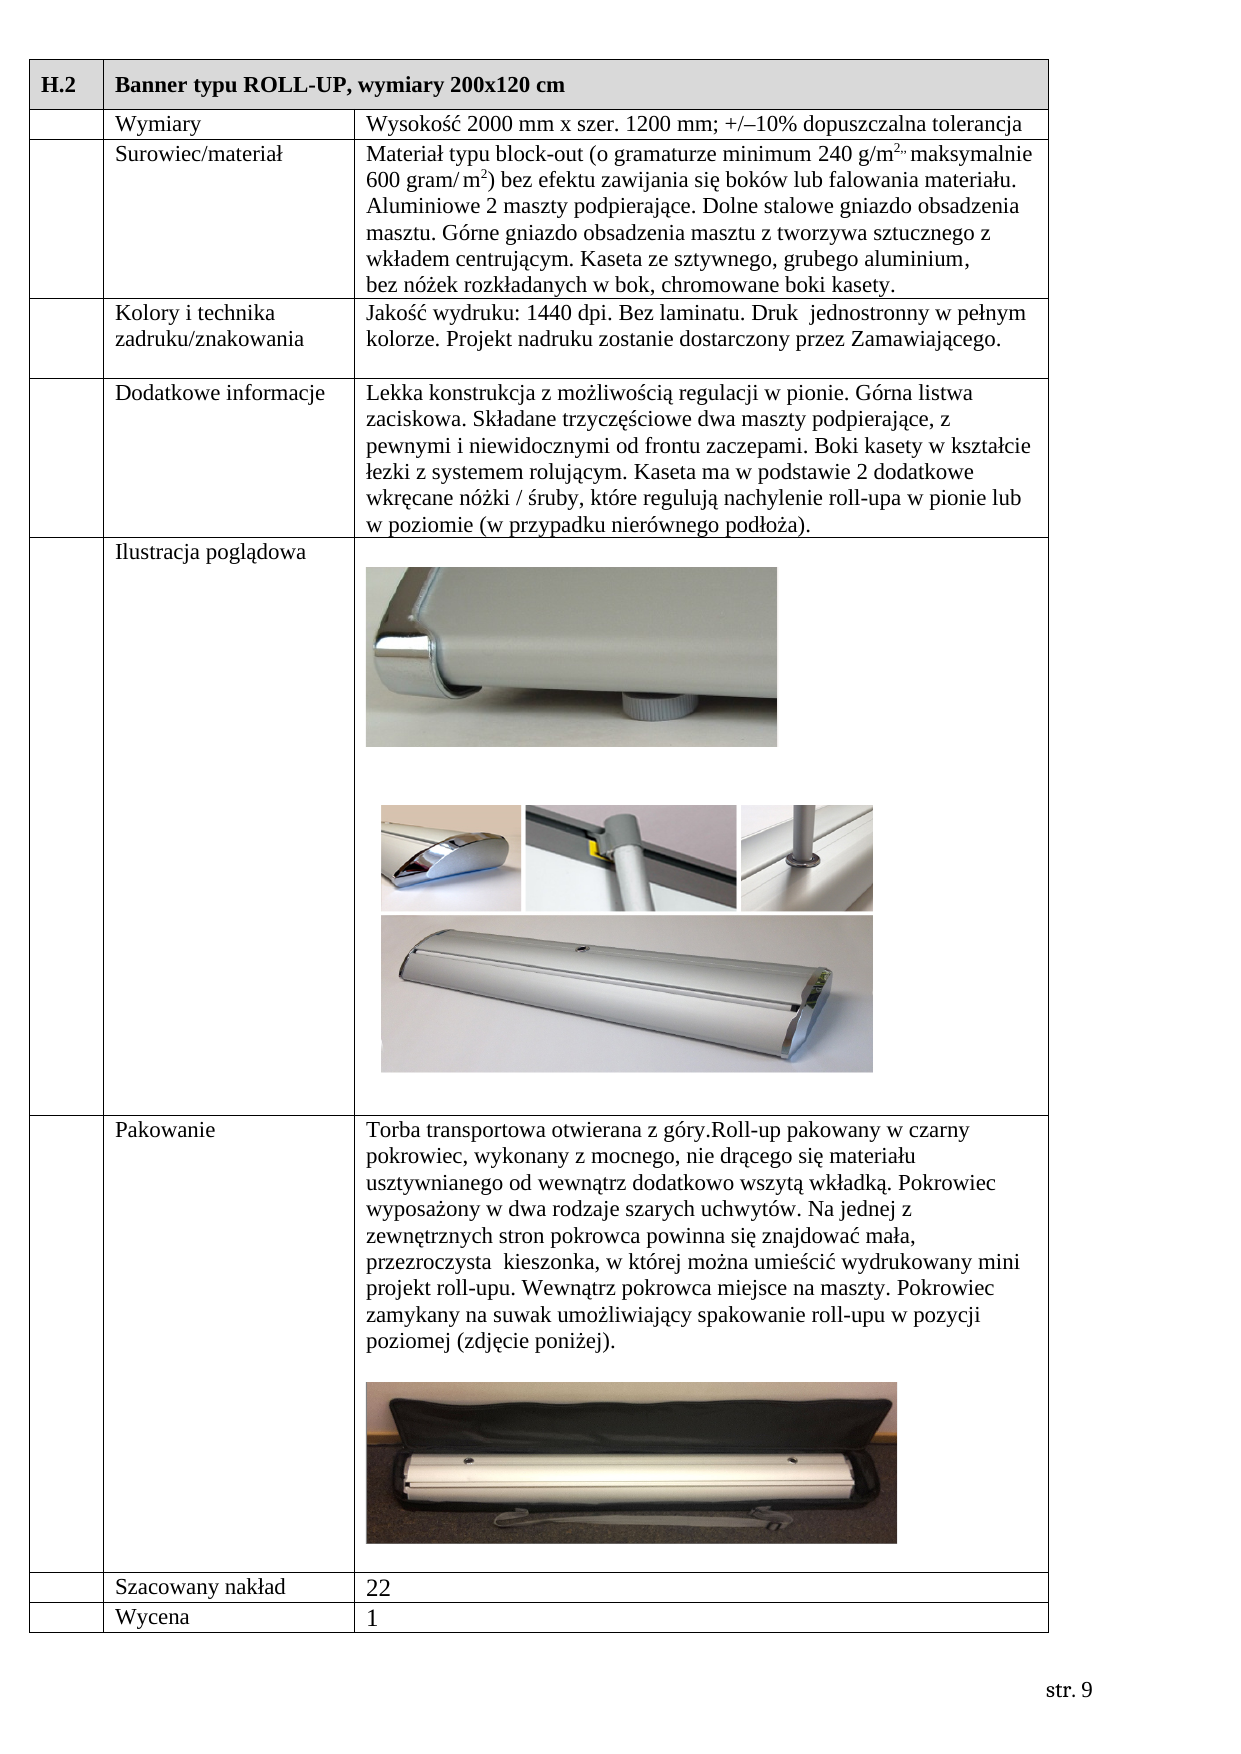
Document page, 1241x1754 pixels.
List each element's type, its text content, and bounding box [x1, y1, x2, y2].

table_cell Ilustracja poglądowa [104, 538, 354, 1115]
table_cell Torba transportowa otwierana z góry.Roll-up pakowany w czarny pokrowiec, wykonany z mocnego, nie drącego się materiału usztywnianego od wewnątrz dodatkowo wszytą wkładką. Pokrowiec wyposażony w dwa rodzaje szarych uchwytów. Na jednej z zewnętrznych stron pokrowca powinna się znajdować mała, przezroczysta kieszonka, w której można umieścić wydrukowany mini projekt roll-upu. Wewnątrz pokrowca miejsce na maszty. Pokrowiec zamykany na suwak umożliwiający spakowanie roll-upu w pozycji poziomej (zdjęcie poniżej). [355, 1116, 1048, 1572]
table_cell Szacowany nakład [104, 1573, 354, 1602]
table_cell Lekka konstrukcja z możliwością regulacji w pionie. Górna listwa zaciskowa. Składane trzyczęściowe dwa maszty podpierające, z pewnymi i niewidocznymi od frontu zaczepami. Boki kasety w kształcie łezki z systemem rolującym. Kaseta ma w podstawie 2 dodatkowe wkręcane nóżki / śruby, które regulują nachylenie roll-upa w pionie lub w poziomie (w przypadku nierównego podłoża). [355, 379, 1048, 537]
table_cell 1 [355, 1603, 1048, 1632]
table_cell [30, 299, 103, 378]
table_cell [30, 1116, 103, 1572]
table_cell 22 [355, 1573, 1048, 1602]
picture [365, 801, 889, 1087]
table_cell [30, 110, 103, 138]
table_cell [30, 140, 103, 298]
table_cell Dodatkowe informacje [104, 379, 354, 537]
table_cell [30, 1603, 103, 1632]
picture [365, 567, 779, 747]
table_cell Pakowanie [104, 1116, 354, 1572]
table_cell [30, 538, 103, 1115]
table_cell Kolory i technika zadruku/znakowania [104, 299, 354, 378]
table_cell Wysokość 2000 mm x szer. 1200 mm; +/–10% dopuszczalna tolerancja [355, 110, 1048, 138]
table_cell Materiał typu block-out (o gramaturze minimum 240 g/m2,, maksymalnie 600 gram/ m2) bez efektu zawijania się boków lub falowania materiału. Aluminiowe 2 maszty podpierające. Dolne stalowe gniazdo obsadzenia masztu. Górne gniazdo obsadzenia masztu z tworzywa sztucznego z wkładem centrującym. Kaseta ze sztywnego, grubego aluminium, bez nóżek rozkładanych w bok, chromowane boki kasety. [355, 140, 1048, 298]
table_cell [30, 379, 103, 537]
table_cell Wymiary [104, 110, 354, 138]
table_header Banner typu ROLL-UP, wymiary 200x120 cm [104, 60, 1048, 109]
table_cell Jakość wydruku: 1440 dpi. Bez laminatu. Druk jednostronny w pełnym kolorze. Projekt nadruku zostanie dostarczony przez Zamawiającego. [355, 299, 1048, 378]
picture [365, 1382, 898, 1544]
table_cell Surowiec/materiał [104, 140, 354, 298]
table_header H.2 [30, 60, 103, 109]
table_cell Wycena [104, 1603, 354, 1632]
table_cell [355, 538, 1048, 1115]
table_cell [30, 1573, 103, 1602]
